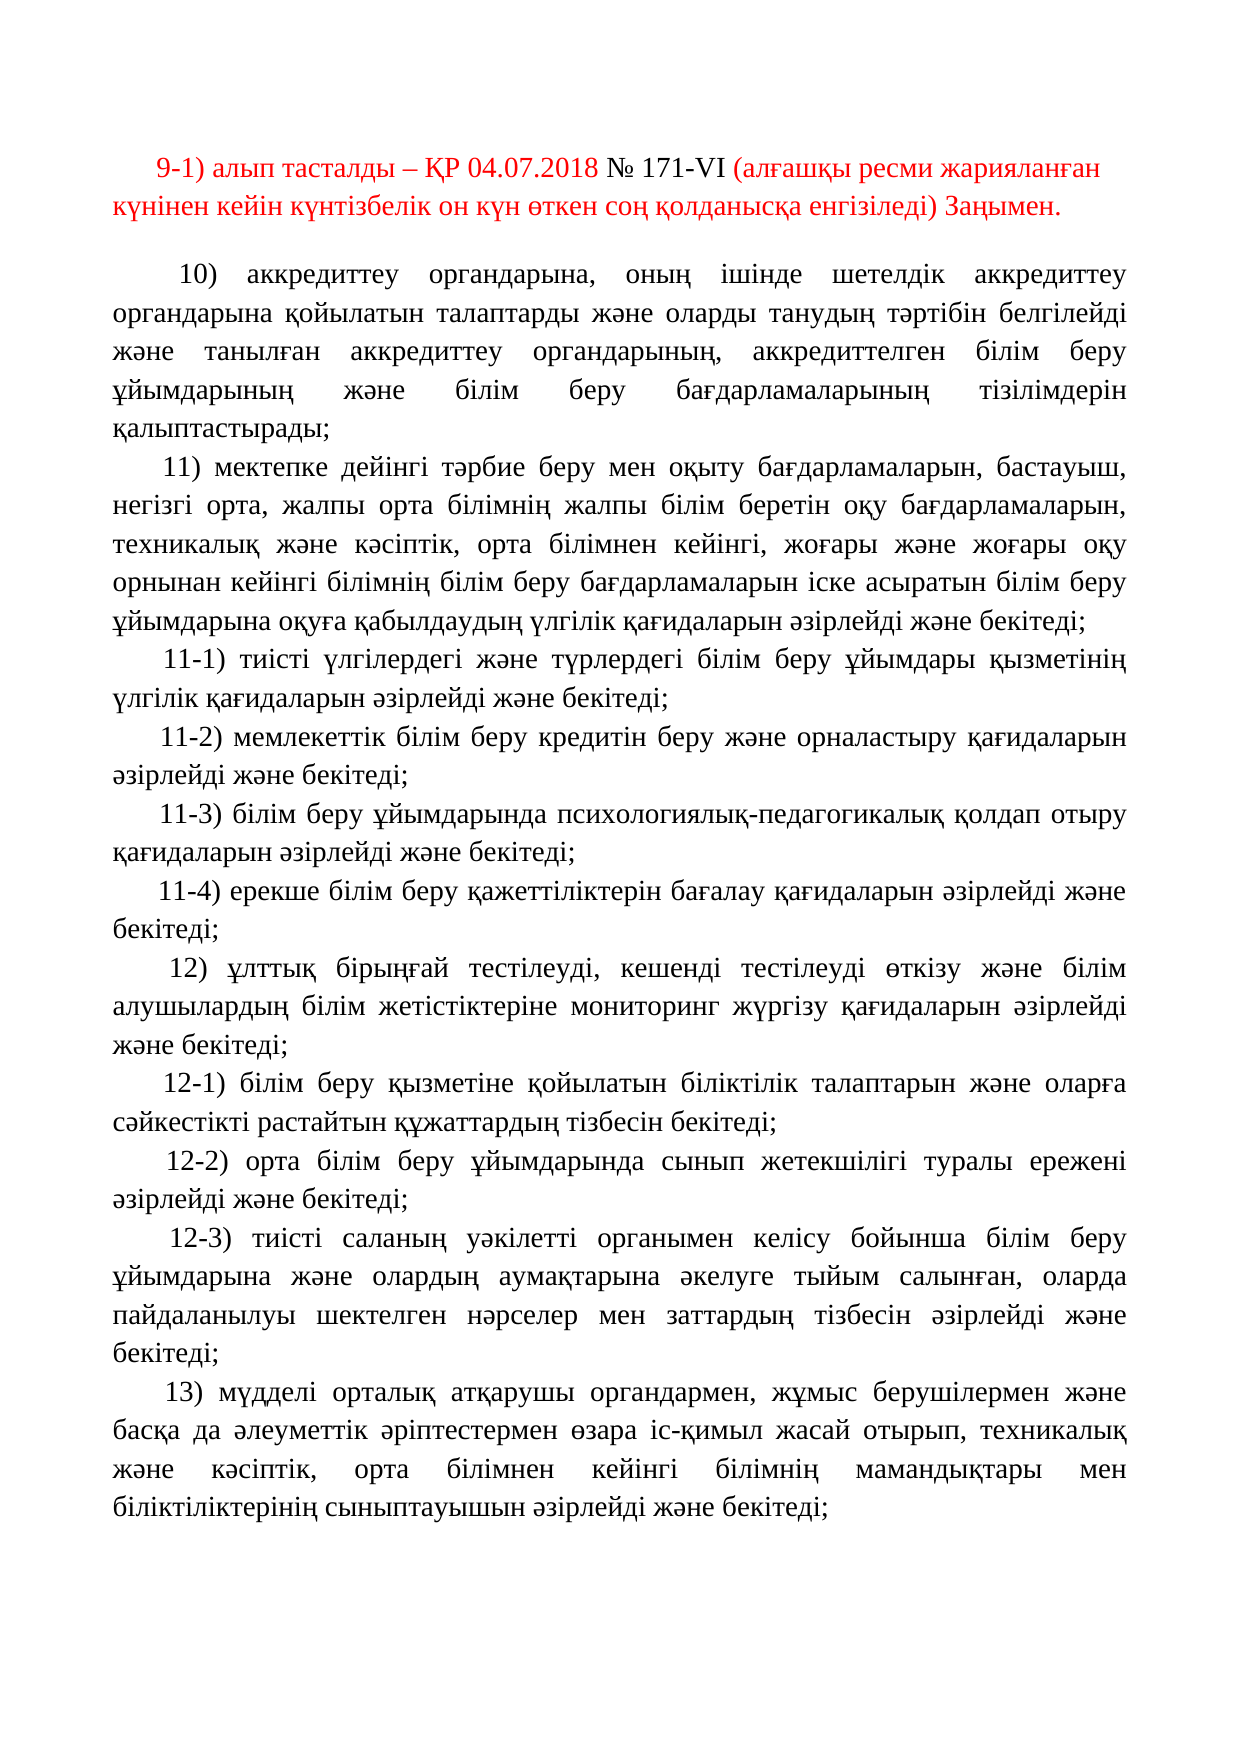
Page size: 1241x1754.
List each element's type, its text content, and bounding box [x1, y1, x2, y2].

text 10) аккредиттеу органдарына, оның ішінде шетелдік аккредиттеу органдарына қойылатын талаптарды және оларды танудың тәртібін белгілейді және танылған аккредиттеу органдарының, аккредиттелген білім беру ұйымдарының және білім беру бағдарламаларының тізілімдерін қалыптастырады; [112, 256, 1128, 444]
text 12-3) тиісті саланың уәкілетті органымен келісу бойынша білім беру ұйымдарына және олардың аумақтарына әкелуге тыйым салынған, оларда пайдаланылуы шектелген нәрселер мен заттардың тізбесін әзірлейді және бекітеді; [112, 1220, 1128, 1369]
text 11-3) білім беру ұйымдарында психологиялық-педагогикалық қолдап отыру қағидаларын әзірлейді және бекітеді; [112, 796, 1128, 868]
text 11-1) тиісті үлгілердегі және түрлердегі білім беру ұйымдары қызметінің үлгілік қағидаларын әзірлейді және бекітеді; [112, 642, 1128, 714]
text 13) мүдделі орталық атқарушы органдармен, жұмыс берушілермен және басқа да әлеуметтік әріптестермен өзара іс-қимыл жасай отырып, техникалық және кәсіптік, орта білімнен кейінгі білімнің мамандықтары мен біліктіліктерінің сыныптауышын әзірлейді және бекітеді; [112, 1374, 1128, 1523]
text 11-2) мемлекеттік білім беру кредитін беру және орналастыру қағидаларын әзірлейді және бекітеді; [112, 719, 1128, 791]
text 11-4) ерекше білім беру қажеттіліктерін бағалау қағидаларын әзірлейді және бекітеді; [112, 873, 1128, 945]
text 12) ұлттық бірыңғай тестілеуді, кешенді тестілеуді өткізу және білім алушылардың білім жетістіктеріне мониторинг жүргізу қағидаларын әзірлейді және бекітеді; [112, 950, 1128, 1061]
text 9-1) алып тасталды – ҚР 04.07.2018 № 171-VІ (алғашқы ресми жарияланған күнінен кейін күнтізбелік он күн өткен соң қолданысқа енгізіледі) Заңымен. [112, 150, 1128, 252]
text 11) мектепке дейінгі тәрбие беру мен оқыту бағдарламаларын, бастауыш, негiзгi орта, жалпы орта бiлiмнің жалпы бiлiм беретін оқу бағдарламаларын, техникалық және кәсіптік, орта білімнен кейінгі, жоғары және жоғары оқу орнынан кейінгі білімнің білім беру бағдарламаларын iске асыратын бiлiм беру ұйымдарына оқуға қабылдаудың үлгілік қағидаларын әзірлейді және бекітеді; [112, 449, 1128, 637]
text 12-1) білім беру қызметіне қойылатын біліктілік талаптарын және оларға сәйкестікті растайтын құжаттардың тізбесін бекітеді; [112, 1066, 1128, 1138]
text 12-2) орта білім беру ұйымдарында сынып жетекшілігі туралы ережені әзірлейді және бекітеді; [112, 1143, 1128, 1215]
